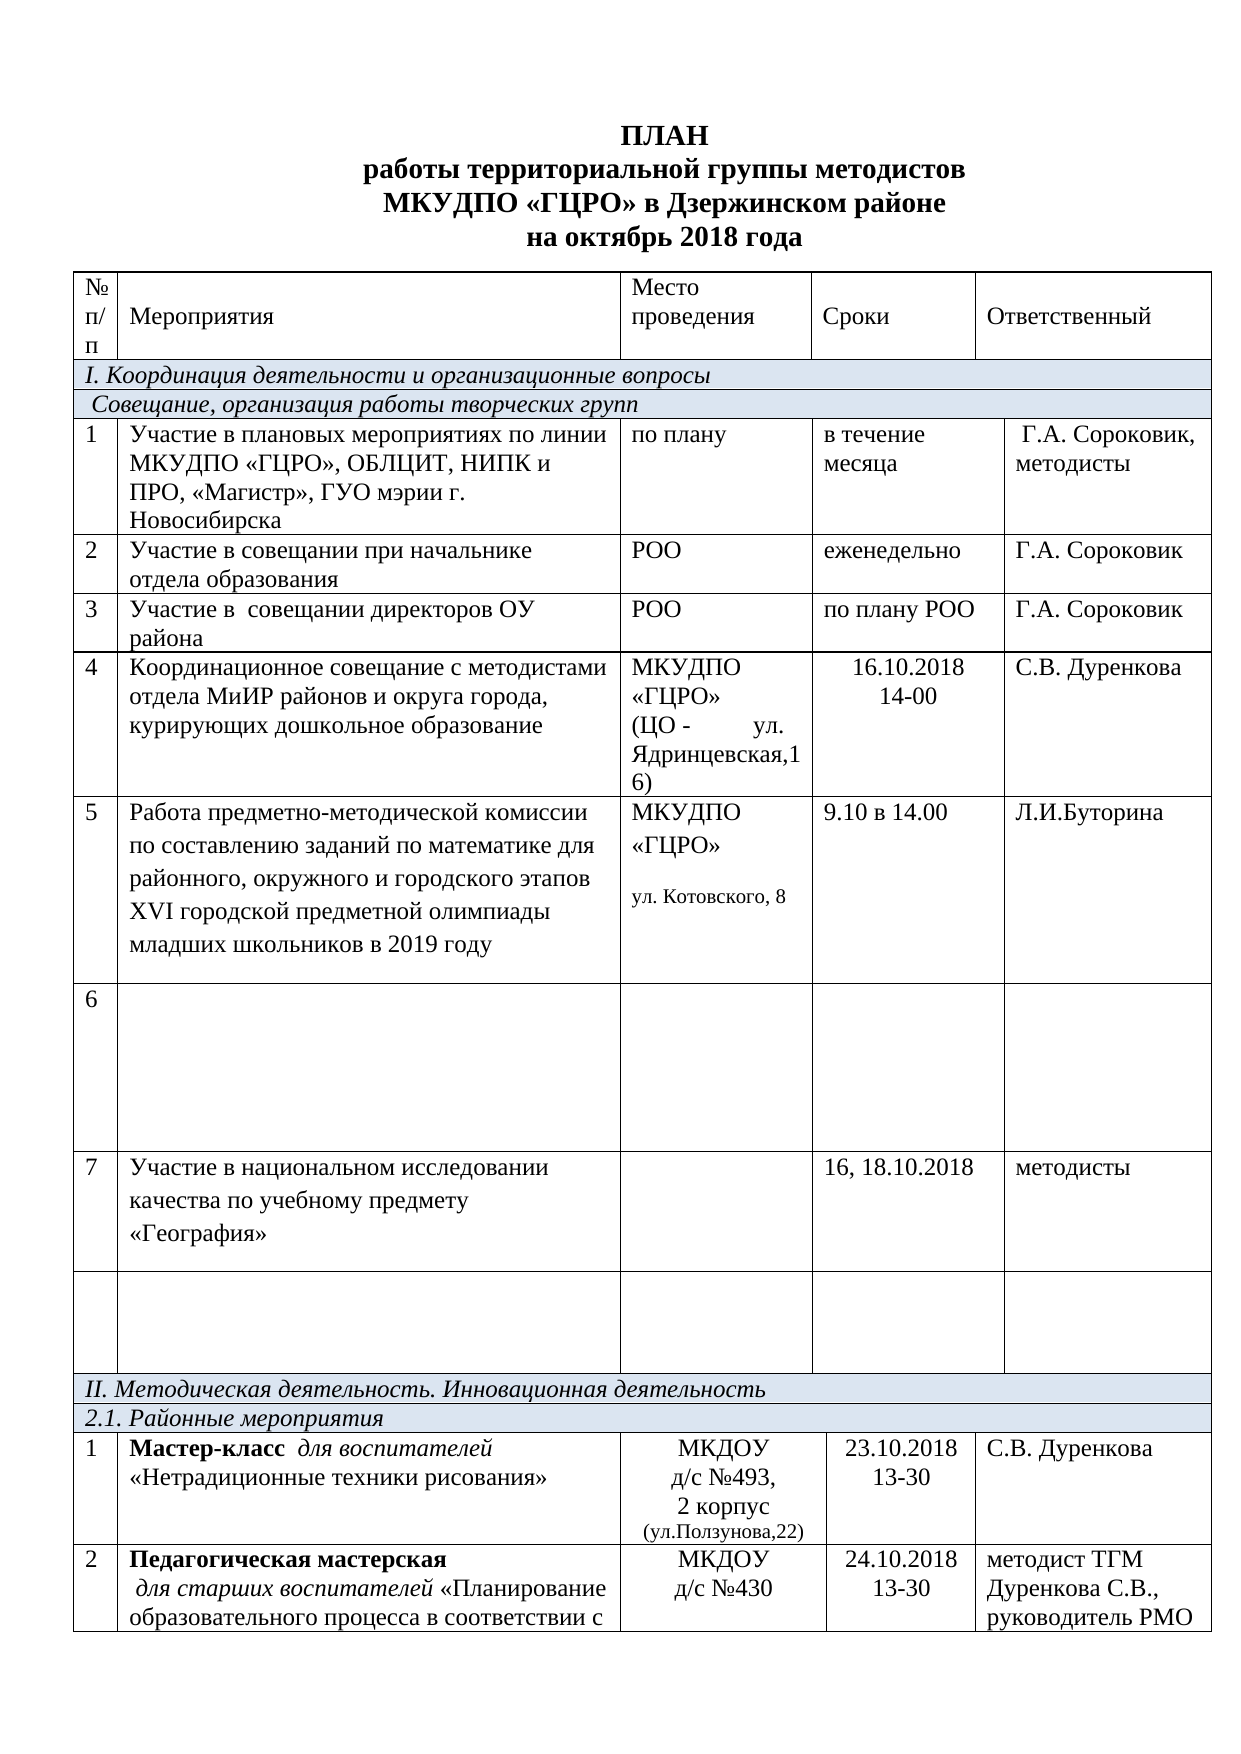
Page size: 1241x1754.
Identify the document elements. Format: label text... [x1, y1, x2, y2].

table_cell МКУДПО «ГЦРО» (ЦО - ул. Ядринцевская,16) [621, 653, 812, 796]
table_cell 4 [74, 653, 117, 796]
table_cell МКУДПО «ГЦРО» ул. Котовского, 8 [621, 797, 812, 983]
table_cell РОО [621, 594, 812, 651]
table_header № п/п [74, 273, 117, 359]
table_cell [621, 1272, 812, 1373]
table_cell Совещание, организация работы творческих групп [74, 390, 1211, 418]
table_cell Г.А. Сороковик, методисты [1005, 419, 1211, 534]
table_cell Г.А. Сороковик [1005, 594, 1211, 651]
text МКУДПО «ГЦРО» в Дзержинском районе [177, 185, 1152, 219]
table_cell Работа предметно-методической комиссии по составлению заданий по математике для районного, окружного и городского этапов XVI городской предметной олимпиады младших школьников в 2019 году [118, 797, 620, 983]
text ПЛАН [177, 118, 1152, 152]
table_cell Участие в плановых мероприятиях по линии МКУДПО «ГЦРО», ОБЛЦИТ, НИПК и ПРО, «Магистр», ГУО мэрии г. Новосибирска [118, 419, 620, 534]
table_cell I. Координация деятельности и организационные вопросы [74, 360, 1211, 388]
table_cell 5 [74, 797, 117, 983]
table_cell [118, 1545, 620, 1631]
table_cell МКДОУ д/с №430 [621, 1545, 826, 1631]
table_cell по плану РОО [813, 594, 1004, 651]
table_cell II. Методическая деятельность. Инновационная деятельность [74, 1374, 1211, 1402]
table_cell 1 [74, 1433, 117, 1543]
table_cell 24.10.2018 13-30 [827, 1545, 975, 1631]
table_cell 9.10 в 14.00 [813, 797, 1004, 983]
table_cell [1005, 1272, 1211, 1373]
table_cell Л.И.Буторина [1005, 797, 1211, 983]
table_cell 16, 18.10.2018 [813, 1152, 1004, 1271]
table_cell [74, 1272, 117, 1373]
table_cell [621, 1152, 812, 1271]
table_cell 7 [74, 1152, 117, 1271]
text на октябрь 2018 года [177, 219, 1152, 252]
table_cell 3 [74, 594, 117, 651]
table_cell Участие в совещании директоров ОУ района [118, 594, 620, 651]
table_cell 2 [74, 1545, 117, 1631]
table_header Сроки [812, 273, 975, 359]
table_cell [1005, 984, 1211, 1151]
table_cell С.В. Дуренкова [976, 1433, 1211, 1543]
table_cell МКДОУ д/с №493, 2 корпус (ул.Ползунова,22) [621, 1433, 826, 1543]
table_cell в течение месяца [813, 419, 1004, 534]
table_cell 1 [74, 419, 117, 534]
table_cell РОО [621, 535, 812, 593]
table_cell 16.10.2018 14-00 [813, 653, 1004, 796]
table_header Мероприятия [118, 273, 620, 359]
table_cell [621, 984, 812, 1151]
table_cell С.В. Дуренкова [1005, 653, 1211, 796]
table_cell [813, 1272, 1004, 1373]
table_cell по плану [621, 419, 812, 534]
table_cell Координационное совещание с методистами отдела МиИР районов и округа города, курирующих дошкольное образование [118, 653, 620, 796]
table_cell Мастер-класс для воспитателей «Нетрадиционные техники рисования» [118, 1433, 620, 1543]
table_cell еженедельно [813, 535, 1004, 593]
table_cell методисты [1005, 1152, 1211, 1271]
table_cell 6 [74, 984, 117, 1151]
table_cell 23.10.2018 13-30 [827, 1433, 975, 1543]
table_cell Участие в совещании при начальнике отдела образования [118, 535, 620, 593]
table_header Место проведения [621, 273, 811, 359]
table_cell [976, 1545, 1211, 1631]
table_cell 2 [74, 535, 117, 593]
table_cell 2.1. Районные мероприятия [74, 1404, 1211, 1432]
table_cell Г.А. Сороковик [1005, 535, 1211, 593]
table_cell Участие в национальном исследовании качества по учебному предмету «География» [118, 1152, 620, 1271]
text работы территориальной группы методистов [177, 152, 1152, 185]
table_cell [118, 984, 620, 1151]
table_cell [118, 1272, 620, 1373]
table_header Ответственный [976, 273, 1211, 359]
table_cell [813, 984, 1004, 1151]
